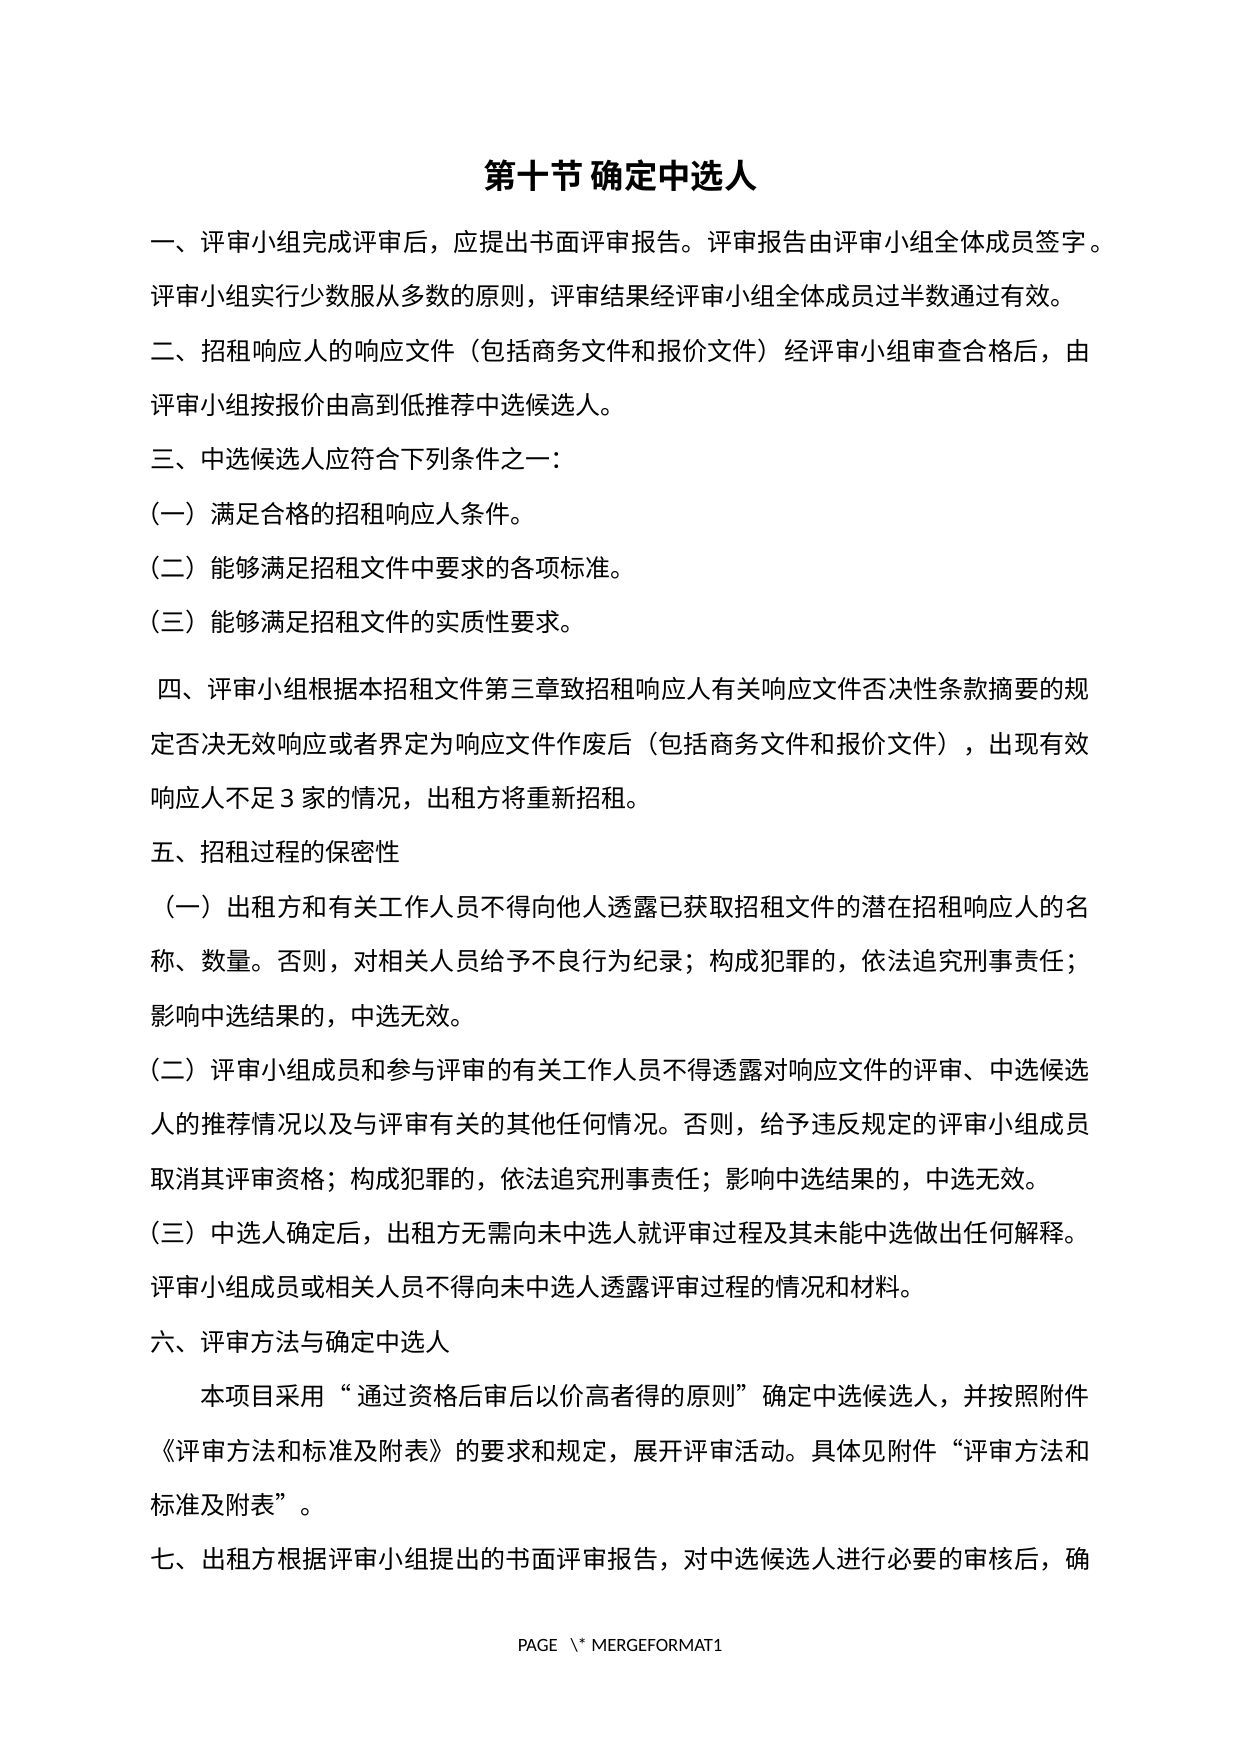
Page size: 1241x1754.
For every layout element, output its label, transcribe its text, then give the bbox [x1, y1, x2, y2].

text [150, 1540, 1090, 1576]
text 一、评审小组完成评审后，应提出书面评审报告。评审报告由评审小组全体成员签字。评审小组实行少数服从多数的原则，评审结果经评审小组全体成员过半数通过有效。 [150, 222, 1090, 313]
text 第十节 确定中选人 [150, 150, 1090, 198]
text （一）满足合格的招租响应人条件。 [135, 494, 1090, 530]
text （二）评审小组成员和参与评审的有关工作人员不得透露对响应文件的评审、中选候选人的推荐情况以及与评审有关的其他任何情况。否则，给予违反规定的评审小组成员取消其评审资格；构成犯罪的，依法追究刑事责任；影响中选结果的，中选无效。 [135, 1050, 1090, 1195]
text 四、评审小组根据本招租文件第三章致招租响应人有关响应文件否决性条款摘要的规定否决无效响应或者界定为响应文件作废后（包括商务文件和报价文件），出现有效响应人不足3 家的情况，出租方将重新招租。 [150, 670, 1090, 815]
text （一）出租方和有关工作人员不得向他人透露已获取招租文件的潜在招租响应人的名称、数量。否则，对相关人员给予不良行为纪录；构成犯罪的，依法追究刑事责任；影响中选结果的，中选无效。 [150, 887, 1090, 1032]
text （三）能够满足招租文件的实质性要求。 [135, 603, 1090, 639]
text 三、中选候选人应符合下列条件之一： [150, 440, 1090, 476]
text 本项目采用“ 通过资格后审后以价高者得的原则”确定中选候选人，并按照附件《评审方法和标准及附表》的要求和规定，展开评审活动。具体见附件“评审方法和标准及附表”。 [150, 1377, 1090, 1522]
text 六、评审方法与确定中选人 [150, 1322, 1090, 1358]
text （三）中选人确定后，出租方无需向未中选人就评审过程及其未能中选做出任何解释。评审小组成员或相关人员不得向未中选人透露评审过程的情况和材料。 [135, 1213, 1090, 1304]
text （二）能够满足招租文件中要求的各项标准。 [135, 548, 1090, 585]
text 五、招租过程的保密性 [150, 833, 1090, 869]
text 二、招租响应人的响应文件（包括商务文件和报价文件）经评审小组审查合格后，由评审小组按报价由高到低推荐中选候选人。 [150, 331, 1090, 422]
